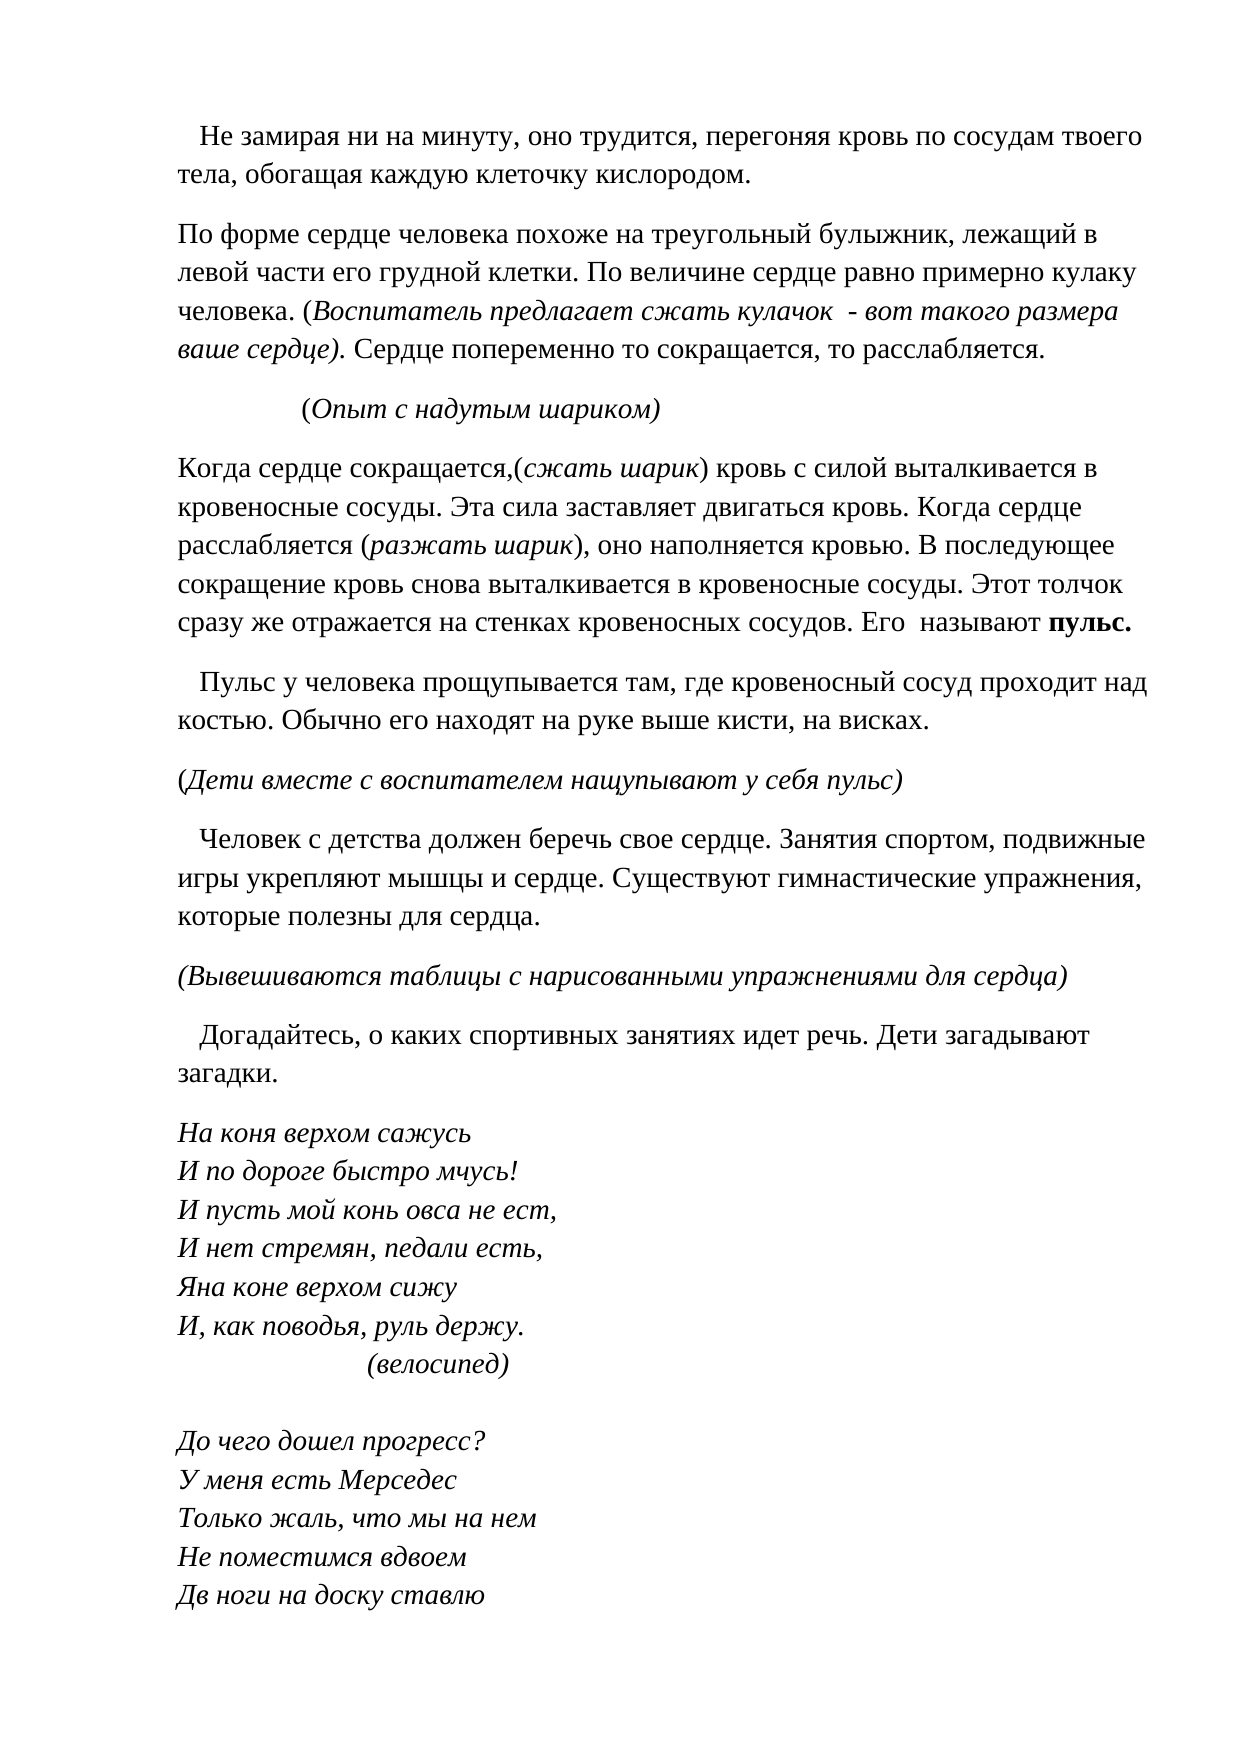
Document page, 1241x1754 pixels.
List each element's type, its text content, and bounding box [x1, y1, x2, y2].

text (Вывешиваются таблицы с нарисованными упражнениями для сердца) [177, 958, 1152, 991]
text Яна коне верхом сижу [177, 1269, 1152, 1303]
text Дв ноги на доску ставлю [177, 1577, 1152, 1611]
text Догадайтесь, о каких спортивных занятиях идет речь. Дети загадывают загадки. [177, 1017, 1152, 1089]
text На коня верхом сажусь [177, 1115, 1152, 1148]
text Не поместимся вдвоем [177, 1539, 1152, 1572]
text (Опыт с надутым шариком) [177, 391, 1152, 424]
text Человек с детства должен беречь свое сердце. Занятия спортом, подвижные игры укрепляют мышцы и сердце. Существуют гимнастические упражнения, которые полезны для сердца. [177, 821, 1152, 932]
text (Дети вместе с воспитателем нащупывают у себя пульс) [177, 762, 1152, 795]
text И, как поводья, руль держу. [177, 1308, 1152, 1341]
text И пусть мой конь овса не ест, [177, 1192, 1152, 1226]
text И по дороге быстро мчусь! [177, 1153, 1152, 1187]
text Когда сердце сокращается,(сжать шарик) кровь с силой выталкивается в кровеносные сосуды. Эта сила заставляет двигаться кровь. Когда сердце расслабляется (разжать шарик), оно наполняется кровью. В последующее сокращение кровь снова выталкивается в кровеносные сосуды. Этот толчок сразу же отражается на стенках кровеносных сосудов. Его называют пульс. [177, 450, 1152, 638]
text Не замирая ни на минуту, оно трудится, перегоняя кровь по сосудам твоего тела, обогащая каждую клеточку кислородом. [177, 118, 1152, 190]
text У меня есть Мерседес [177, 1462, 1152, 1495]
text Пульс у человека прощупывается там, где кровеносный сосуд проходит над костью. Обычно его находят на руке выше кисти, на висках. [177, 664, 1152, 736]
text По форме сердце человека похоже на треугольный булыжник, лежащий в левой части его грудной клетки. По величине сердце равно примерно кулаку человека. (Воспитатель предлагает сжать кулачок - вот такого размера ваше сердце). Сердце попеременно то сокращается, то расслабляется. [177, 216, 1152, 365]
text Только жаль, что мы на нем [177, 1500, 1152, 1534]
text (велосипед) [177, 1346, 1152, 1380]
text И нет стремян, педали есть, [177, 1231, 1152, 1264]
text До чего дошел прогресс? [177, 1423, 1152, 1457]
